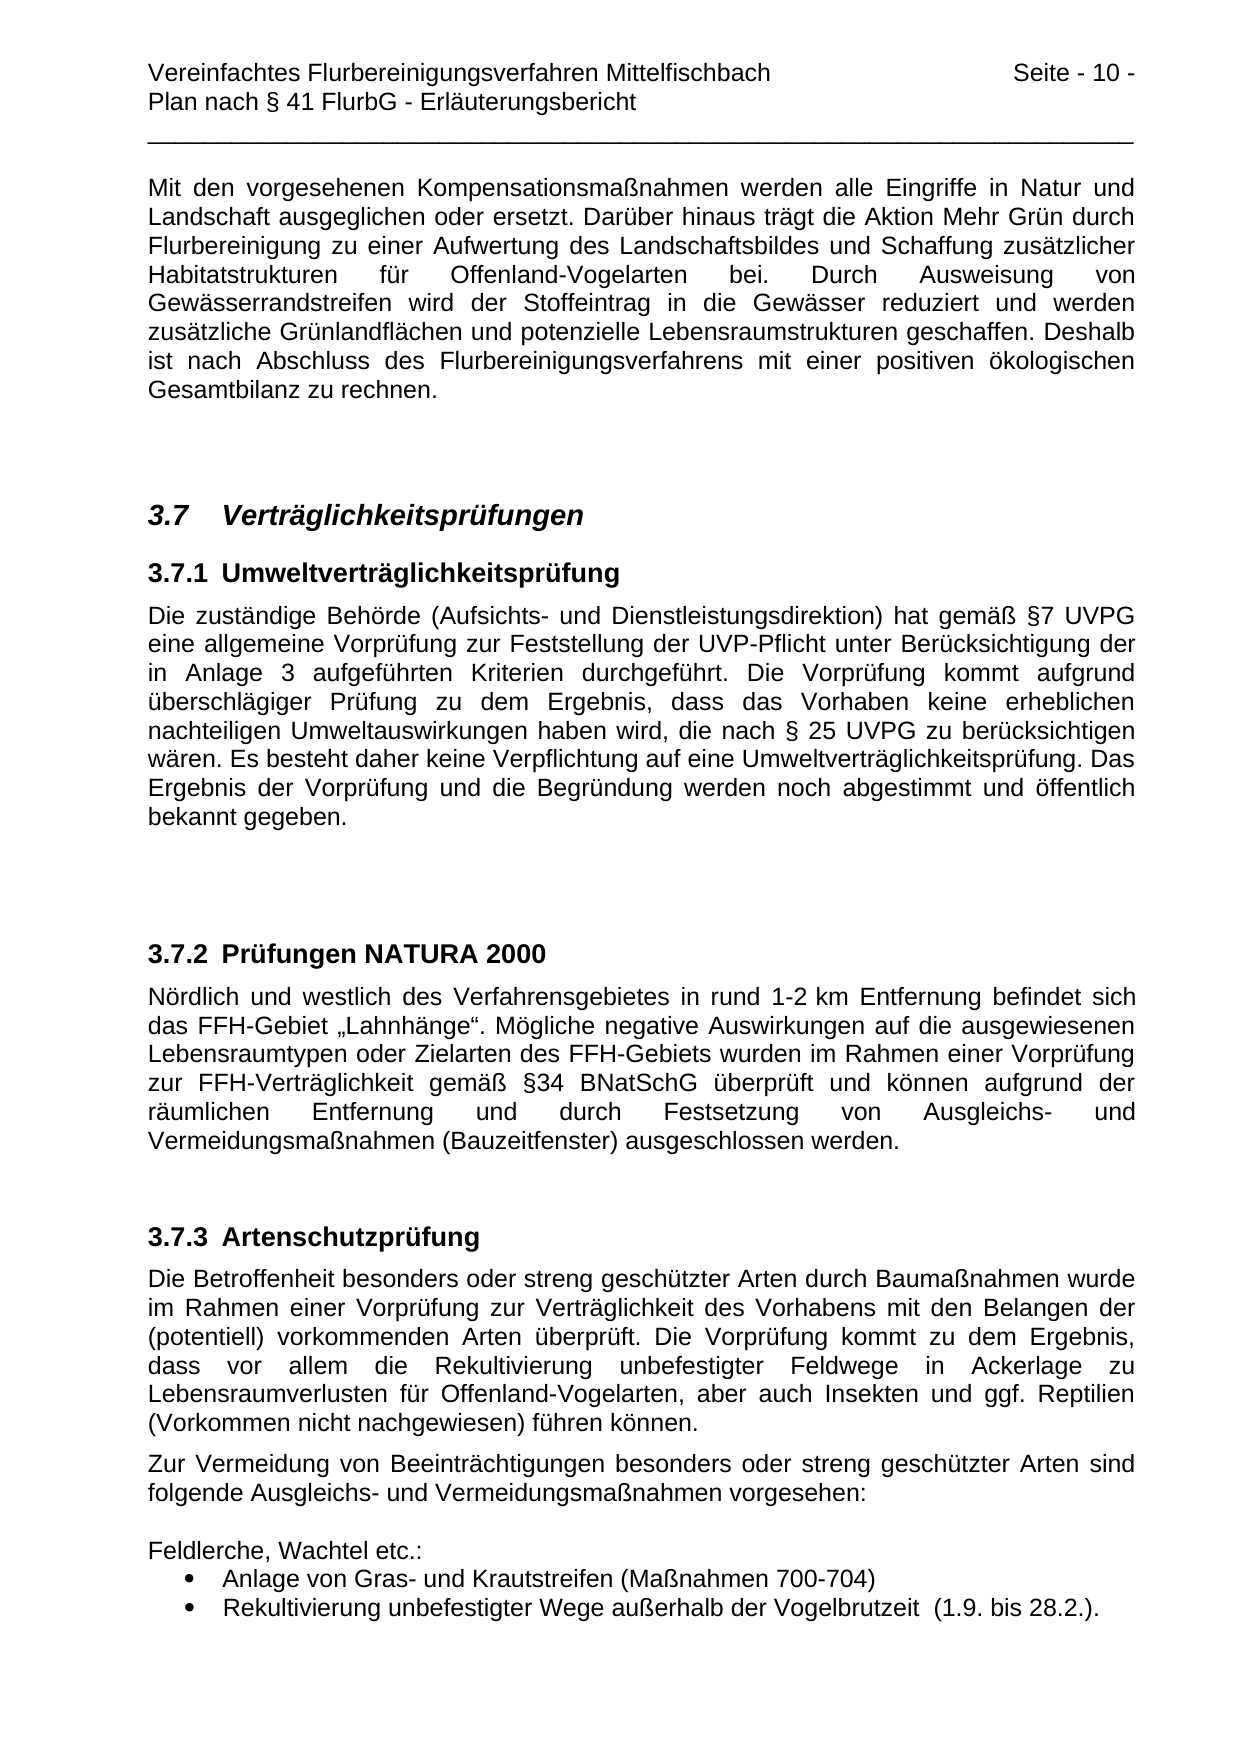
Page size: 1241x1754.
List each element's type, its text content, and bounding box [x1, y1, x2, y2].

subtitle Umweltverträglichkeitsprüfung [148, 557, 1137, 588]
text Die zuständige Behörde (Aufsichts- und Dienstleistungsdirektion) hat gemäß §7 UVPG eine allgemeine Vorprüfung zur Feststellung der UVP-Pflicht unter Berücksichtigung der in Anlage 3 aufgeführten Kriterien durchgeführt. Die Vorprüfung kommt aufgrund überschlägiger Prüfung zu dem Ergebnis, dass das Vorhaben keine erheblichen nachteiligen Umweltauswirkungen haben wird, die nach § 25 UVPG zu berücksichtigen wären. Es besteht daher keine Verpflichtung auf eine Umweltverträglichkeitsprüfung. Das Ergebnis der Vorprüfung und die Begründung werden noch abgestimmt und öffentlich bekannt gegeben. [148, 601, 1137, 831]
subtitle Verträglichkeitsprüfungen [148, 498, 1137, 532]
list Anlage von Gras- und Krautstreifen (Maßnahmen 700-704) [185, 1564, 1137, 1593]
text Die Betroffenheit besonders oder streng geschützter Arten durch Baumaßnahmen wurde im Rahmen einer Vorprüfung zur Verträglichkeit des Vorhabens mit den Belangen der (potentiell) vorkommenden Arten überprüft. Die Vorprüfung kommt zu dem Ergebnis, dass vor allem die Rekultivierung unbefestigter Feldwege in Ackerlage zu Lebensraumverlusten für Offenland-Vogelarten, aber auch Insekten und ggf. Reptilien (Vorkommen nicht nachgewiesen) führen können. [148, 1264, 1137, 1437]
subtitle Prüfungen NATURA 2000 [148, 938, 1137, 969]
text Zur Vermeidung von Beeinträchtigungen besonders oder streng geschützter Arten sind folgende Ausgleichs- und Vermeidungsmaßnahmen vorgesehen: [148, 1449, 1137, 1507]
text Mit den vorgesehenen Kompensationsmaßnahmen werden alle Eingriffe in Natur und Landschaft ausgeglichen oder ersetzt. Darüber hinaus trägt die Aktion Mehr Grün durch Flurbereinigung zu einer Aufwertung des Landschaftsbildes und Schaffung zusätzlicher Habitatstrukturen für Offenland-Vogelarten bei. Durch Ausweisung von Gewässerrandstreifen wird der Stoffeintrag in die Gewässer reduziert und werden zusätzliche Grünlandflächen und potenzielle Lebensraumstrukturen geschaffen. Deshalb ist nach Abschluss des Flurbereinigungsverfahrens mit einer positiven ökologischen Gesamtbilanz zu rechnen. [148, 173, 1137, 403]
list Rekultivierung unbefestigter Wege außerhalb der Vogelbrutzeit (1.9. bis 28.2.). [185, 1593, 1137, 1622]
text Nördlich und westlich des Verfahrensgebietes in rund 1-2 km Entfernung befindet sich das FFH-Gebiet „Lahnhänge“. Mögliche negative Auswirkungen auf die ausgewiesenen Lebensraumtypen oder Zielarten des FFH-Gebiets wurden im Rahmen einer Vorprüfung zur FFH-Verträglichkeit gemäß §34 BNatSchG überprüft und können aufgrund der räumlichen Entfernung und durch Festsetzung von Ausgleichs- und Vermeidungsmaßnahmen (Bauzeitfenster) ausgeschlossen werden. [148, 982, 1137, 1154]
text Feldlerche, Wachtel etc.: [148, 1536, 1137, 1564]
subtitle Artenschutzprüfung [148, 1221, 1137, 1252]
